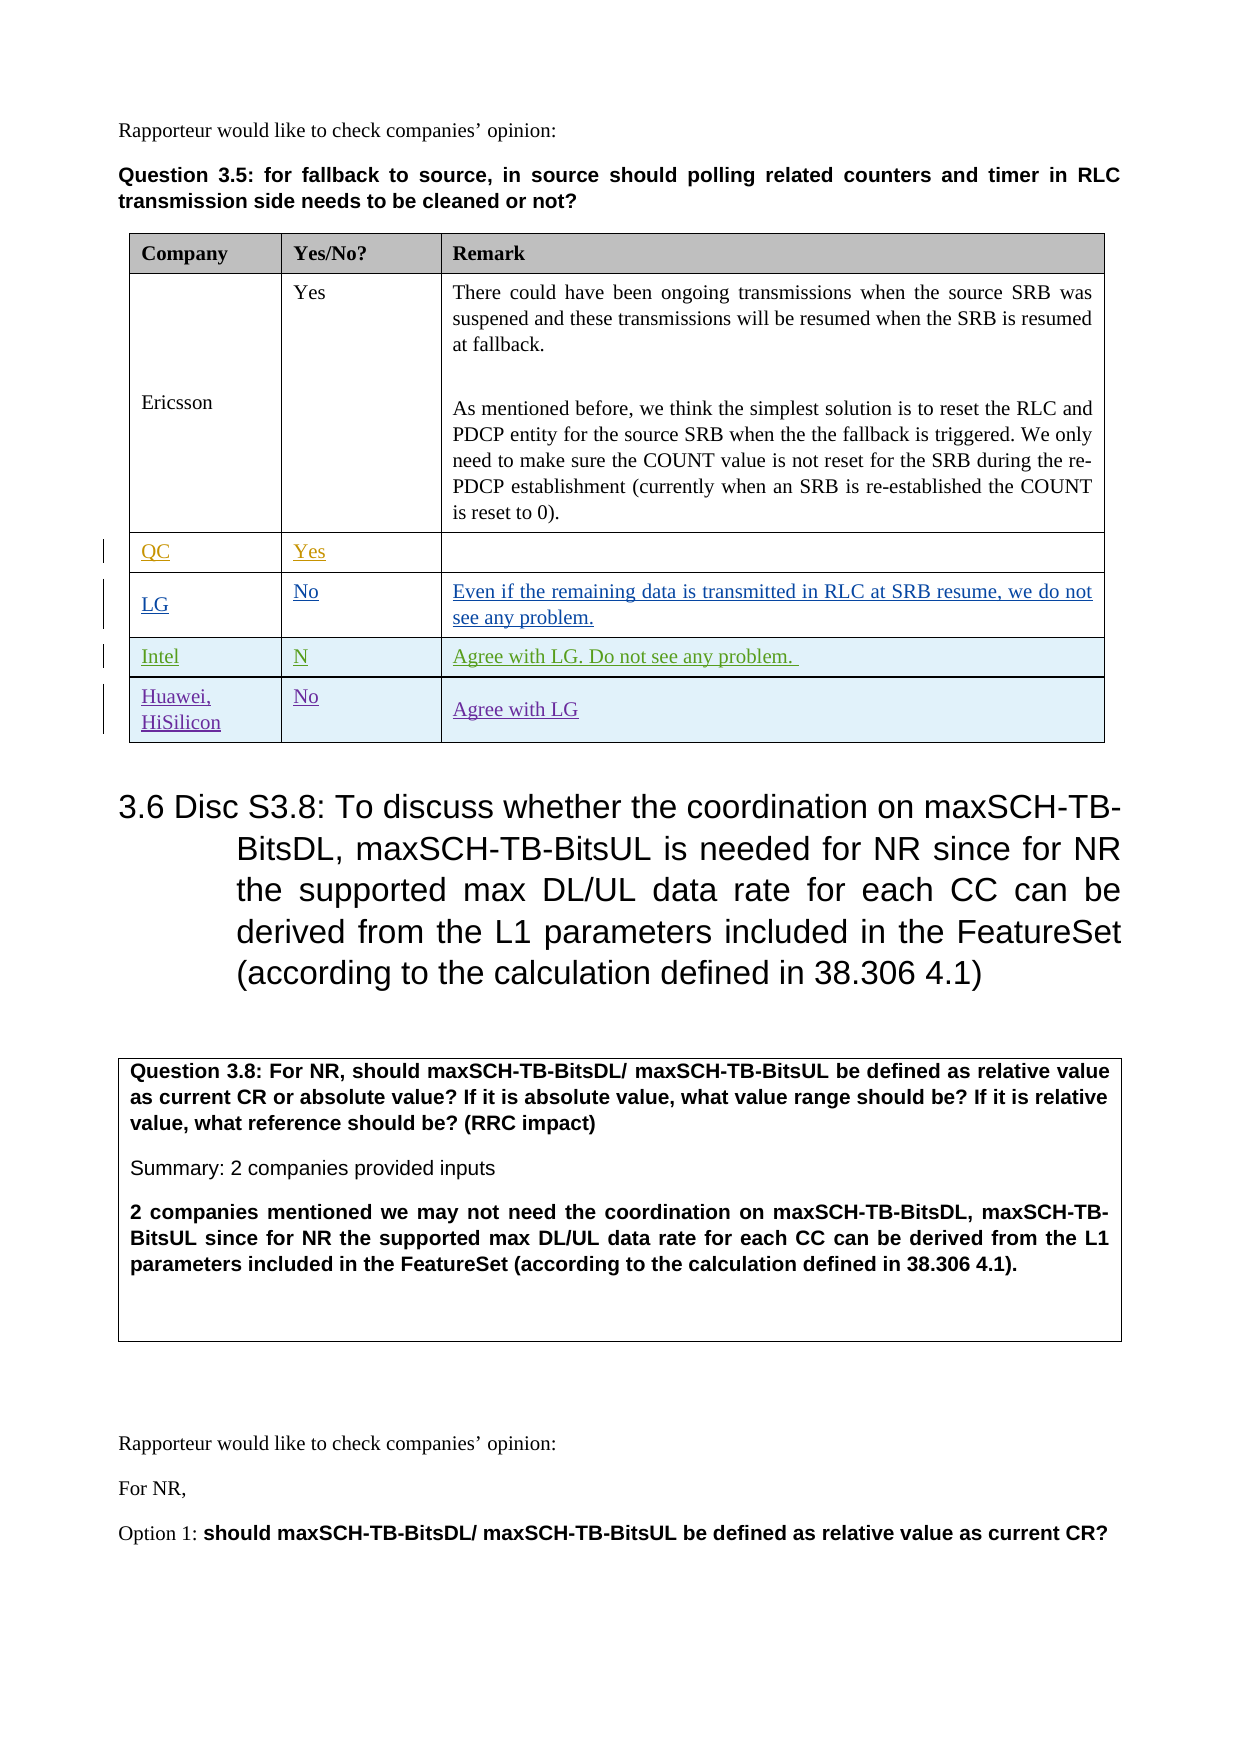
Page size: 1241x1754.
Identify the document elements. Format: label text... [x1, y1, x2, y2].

text Rapporteur would like to check companies’ opinion: [118, 118, 1122, 142]
table_cell [442, 573, 1104, 637]
table_header Yes/No? [282, 234, 441, 273]
table_cell [282, 573, 441, 637]
table_cell There could have been ongoing transmissions when the source SRB was suspened and these transmissions will be resumed when the SRB is resumed at fallback. As mentioned before, we think the simplest solution is to reset the RLC and PDCP entity for the source SRB when the the fallback is triggered. We only need to make sure the COUNT value is not reset for the SRB during the re-PDCP establishment (currently when an SRB is re-established the COUNT is reset to 0). [442, 274, 1104, 532]
text For NR, [118, 1476, 1122, 1500]
table_cell Ericsson [130, 274, 281, 532]
text Rapporteur would like to check companies’ opinion: [118, 1431, 1122, 1455]
subtitle 3.6 Disc S3.8: To discuss whether the coordination on maxSCH-TB-BitsDL, maxSCH-TB-BitsUL is needed for NR since for NR the supported max DL/UL data rate for each CC can be derived from the L1 parameters included in the FeatureSet (according to the calculation defined in 38.306 4.1) [118, 788, 1122, 992]
table_header Question 3.8: For NR, should maxSCH-TB-BitsDL/ maxSCH-TB-BitsUL be defined as relative value as current CR or absolute value? If it is absolute value, what value range should be? If it is relative value, what reference should be? (RRC impact) Summary: 2 companies provided inputs 2 companies mentioned we may not need the coordination on maxSCH-TB-BitsDL, maxSCH-TB-BitsUL since for NR the supported max DL/UL data rate for each CC can be derived from the L1 parameters included in the FeatureSet (according to the calculation defined in 38.306 4.1). [119, 1059, 1121, 1341]
table_header Company [130, 234, 281, 273]
table_cell [442, 533, 1104, 572]
table_cell Yes [282, 274, 441, 532]
text Question 3.5: for fallback to source, in source should polling related counters and timer in RLC transmission side needs to be cleaned or not? [118, 163, 1122, 212]
table_cell [282, 533, 441, 572]
text Option 1: should maxSCH-TB-BitsDL/ maxSCH-TB-BitsUL be defined as relative value as current CR? [118, 1521, 1122, 1545]
table_cell [130, 573, 281, 637]
table_cell [130, 533, 281, 572]
table_header Remark [442, 234, 1104, 273]
